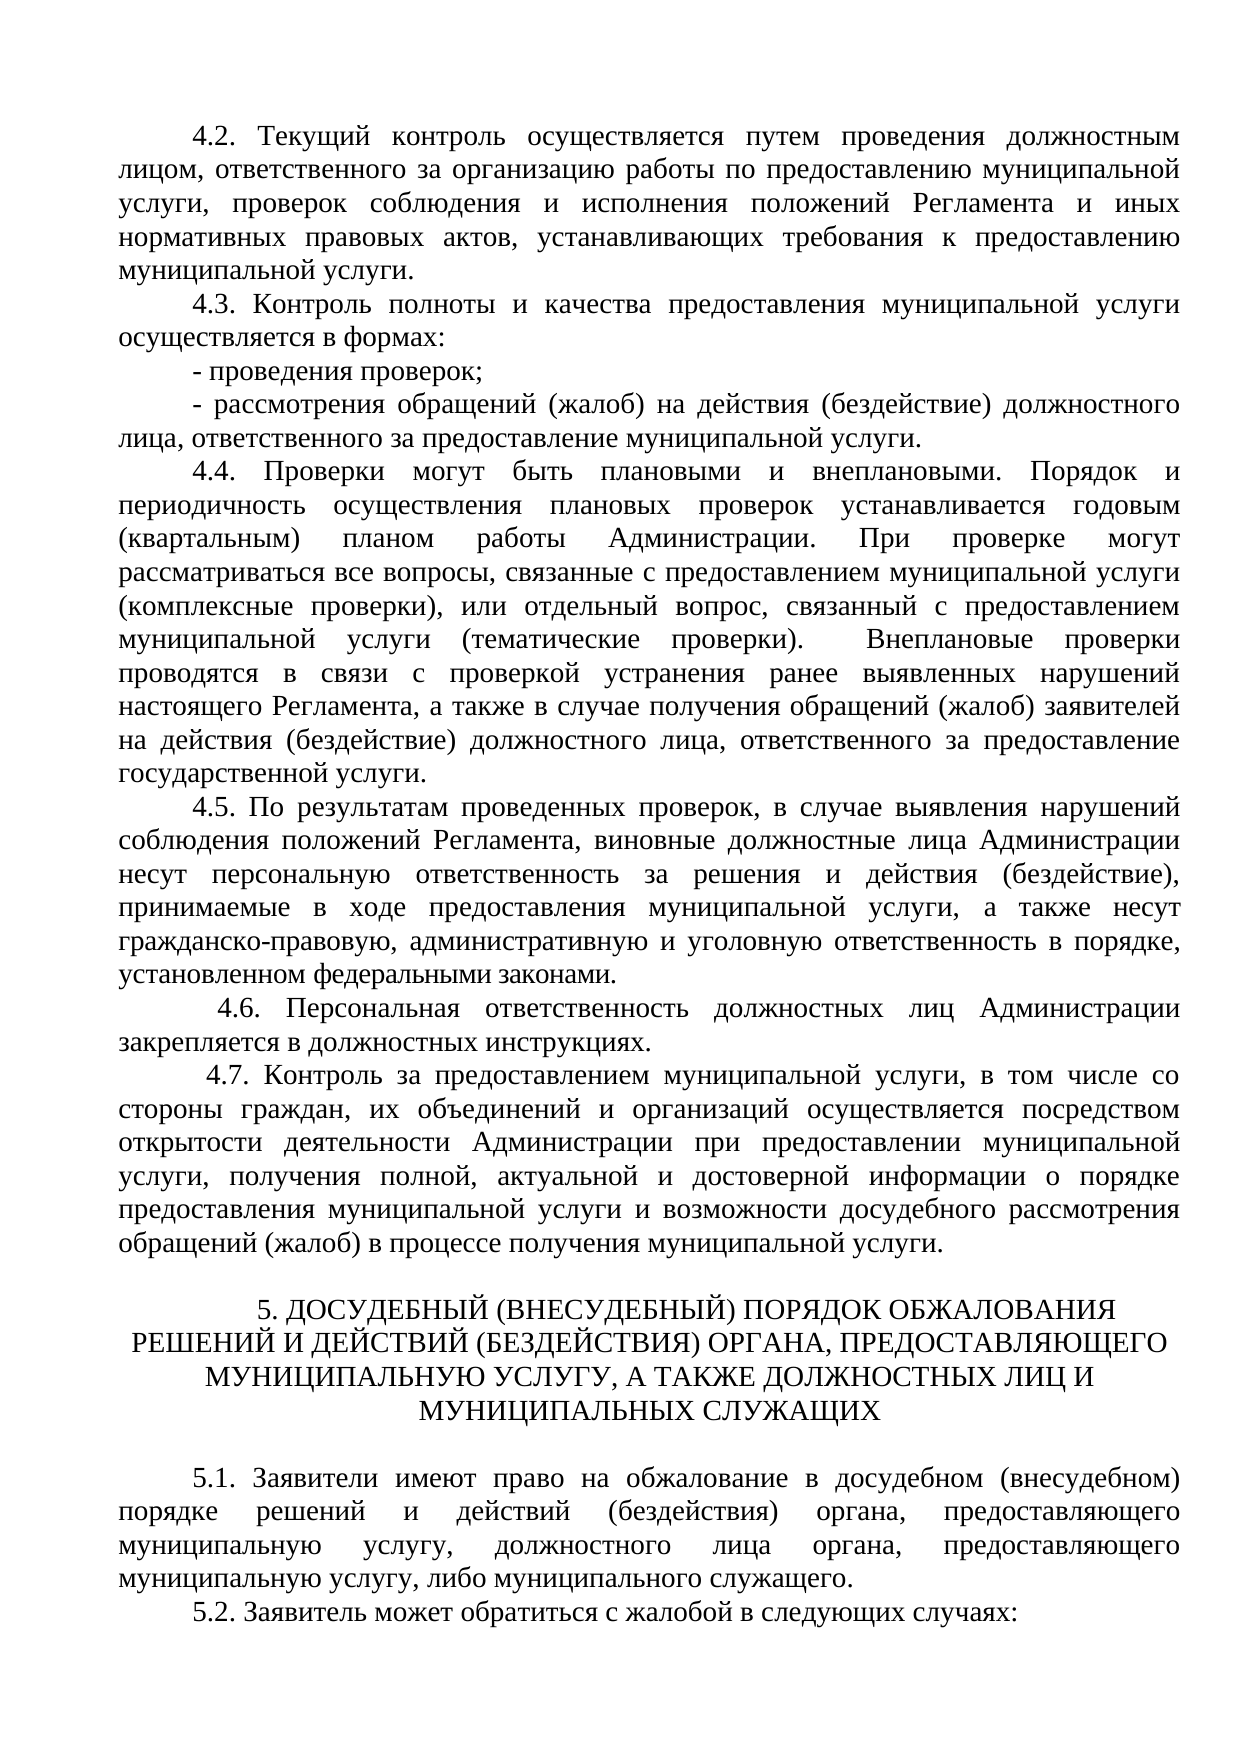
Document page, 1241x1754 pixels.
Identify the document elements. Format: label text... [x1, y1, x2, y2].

text 4.3. Контроль полноты и качества предоставления муниципальной услуги осуществляется в формах: [118, 286, 1181, 353]
text 5.2. Заявитель может обратиться с жалобой в следующих случаях: [118, 1594, 1181, 1627]
text - рассмотрения обращений (жалоб) на действия (бездействие) должностного лица, ответственного за предоставление муниципальной услуги. [118, 386, 1181, 453]
text 4.2. Текущий контроль осуществляется путем проведения должностным лицом, ответственного за организацию работы по предоставлению муниципальной услуги, проверок соблюдения и исполнения положений Регламента и иных нормативных правовых актов, устанавливающих требования к предоставлению муниципальной услуги. [118, 118, 1181, 286]
text - проведения проверок; [118, 353, 1181, 386]
text 4.4. Проверки могут быть плановыми и внеплановыми. Порядок и периодичность осуществления плановых проверок устанавливается годовым (квартальным) планом работы Администрации. При проверке могут рассматриваться все вопросы, связанные с предоставлением муниципальной услуги (комплексные проверки), или отдельный вопрос, связанный с предоставлением муниципальной услуги (тематические проверки). Внеплановые проверки проводятся в связи с проверкой устранения ранее выявленных нарушений настоящего Регламента, а также в случае получения обращений (жалоб) заявителей на действия (бездействие) должностного лица, ответственного за предоставление государственной услуги. [118, 453, 1181, 789]
text 5.1. Заявители имеют право на обжалование в досудебном (внесудебном) порядке решений и действий (бездействия) органа, предоставляющего муниципальную услугу, должностного лица органа, предоставляющего муниципальную услугу, либо муниципального служащего. [118, 1460, 1181, 1594]
text 4.7. Контроль за предоставлением муниципальной услуги, в том числе со стороны граждан, их объединений и организаций осуществляется посредством открытости деятельности Администрации при предоставлении муниципальной услуги, получения полной, актуальной и достоверной информации о порядке предоставления муниципальной услуги и возможности досудебного рассмотрения обращений (жалоб) в процессе получения муниципальной услуги. [118, 1057, 1181, 1258]
text 4.5. По результатам проведенных проверок, в случае выявления нарушений соблюдения положений Регламента, виновные должностные лица Администрации несут персональную ответственность за решения и действия (бездействие), принимаемые в ходе предоставления муниципальной услуги, а также несут гражданско-правовую, административную и уголовную ответственность в порядке, установленном федеральными законами. [118, 789, 1181, 990]
text 5. ДОСУДЕБНЫЙ (ВНЕСУДЕБНЫЙ) ПОРЯДОК ОБЖАЛОВАНИЯ РЕШЕНИЙ И ДЕЙСТВИЙ (БЕЗДЕЙСТВИЯ) ОРГАНА, ПРЕДОСТАВЛЯЮЩЕГО МУНИЦИПАЛЬНУЮ УСЛУГУ, А ТАКЖЕ ДОЛЖНОСТНЫХ ЛИЦ И МУНИЦИПАЛЬНЫХ СЛУЖАЩИХ [118, 1292, 1181, 1426]
text 4.6. Персональная ответственность должностных лиц Администрации закрепляется в должностных инструкциях. [118, 990, 1181, 1057]
